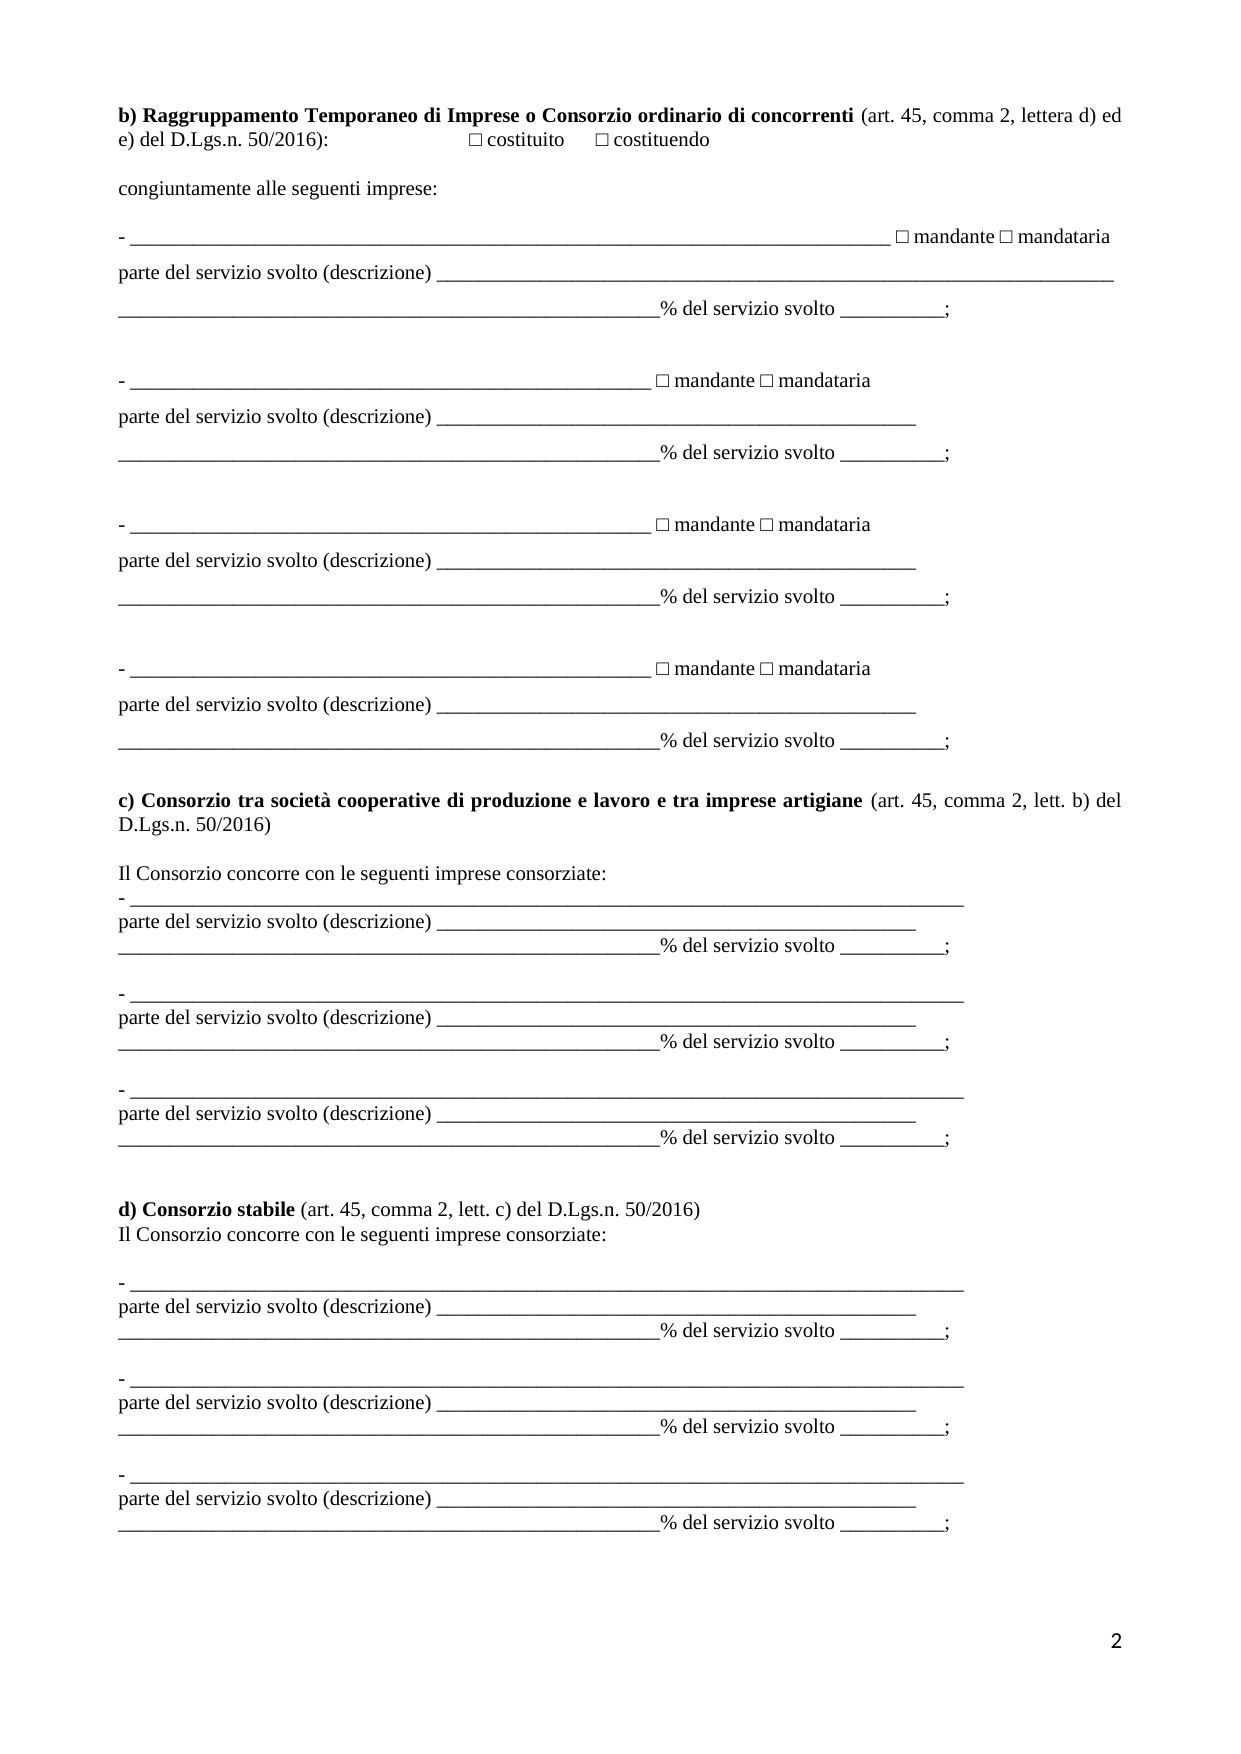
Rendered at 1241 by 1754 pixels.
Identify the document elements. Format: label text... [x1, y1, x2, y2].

text ____________________________________________________% del servizio svolto __________; [118, 1510, 1122, 1534]
text parte del servizio svolto (descrizione) ______________________________________________ [118, 548, 1122, 572]
text - ________________________________________________________________________________ [118, 1077, 1122, 1101]
text ____________________________________________________% del servizio svolto __________; [118, 584, 1122, 608]
text c) Consorzio tra società cooperative di produzione e lavoro e tra imprese artigiane (art. 45, comma 2, lett. b) del D.Lgs.n. 50/2016) [118, 788, 1122, 836]
text b) Raggruppamento Temporaneo di Imprese o Consorzio ordinario di concorrenti (art. 45, comma 2, lettera d) ed e) del D.Lgs.n. 50/2016): □ costituito □ costituendo [118, 103, 1122, 151]
text ____________________________________________________% del servizio svolto __________; [118, 440, 1122, 464]
text ____________________________________________________% del servizio svolto __________; [118, 296, 1122, 320]
text congiuntamente alle seguenti imprese: [118, 176, 1122, 199]
text - __________________________________________________ □ mandante □ mandataria [118, 368, 1122, 392]
text - __________________________________________________ □ mandante □ mandataria [118, 656, 1122, 680]
text parte del servizio svolto (descrizione) _________________________________________________________________ [118, 260, 1122, 284]
text ____________________________________________________% del servizio svolto __________; [118, 1029, 1122, 1053]
text d) Consorzio stabile (art. 45, comma 2, lett. c) del D.Lgs.n. 50/2016) [118, 1197, 1122, 1221]
text parte del servizio svolto (descrizione) ______________________________________________ [118, 909, 1122, 933]
text parte del servizio svolto (descrizione) ______________________________________________ [118, 1486, 1122, 1510]
text parte del servizio svolto (descrizione) ______________________________________________ [118, 1101, 1122, 1125]
text - ________________________________________________________________________________ [118, 1269, 1122, 1294]
text - _________________________________________________________________________ □ mandante □ mandataria [118, 224, 1122, 248]
text - ________________________________________________________________________________ [118, 884, 1122, 909]
text ____________________________________________________% del servizio svolto __________; [118, 1125, 1122, 1149]
text ____________________________________________________% del servizio svolto __________; [118, 933, 1122, 957]
text - ________________________________________________________________________________ [118, 981, 1122, 1005]
text parte del servizio svolto (descrizione) ______________________________________________ [118, 692, 1122, 716]
text Il Consorzio concorre con le seguenti imprese consorziate: [118, 861, 1122, 884]
text Il Consorzio concorre con le seguenti imprese consorziate: [118, 1221, 1122, 1246]
text - ________________________________________________________________________________ [118, 1462, 1122, 1486]
text ____________________________________________________% del servizio svolto __________; [118, 728, 1122, 752]
text parte del servizio svolto (descrizione) ______________________________________________ [118, 1294, 1122, 1318]
text parte del servizio svolto (descrizione) ______________________________________________ [118, 1390, 1122, 1414]
text ____________________________________________________% del servizio svolto __________; [118, 1414, 1122, 1438]
text parte del servizio svolto (descrizione) ______________________________________________ [118, 404, 1122, 428]
text parte del servizio svolto (descrizione) ______________________________________________ [118, 1005, 1122, 1029]
text ____________________________________________________% del servizio svolto __________; [118, 1318, 1122, 1342]
text - ________________________________________________________________________________ [118, 1366, 1122, 1390]
text - __________________________________________________ □ mandante □ mandataria [118, 512, 1122, 536]
